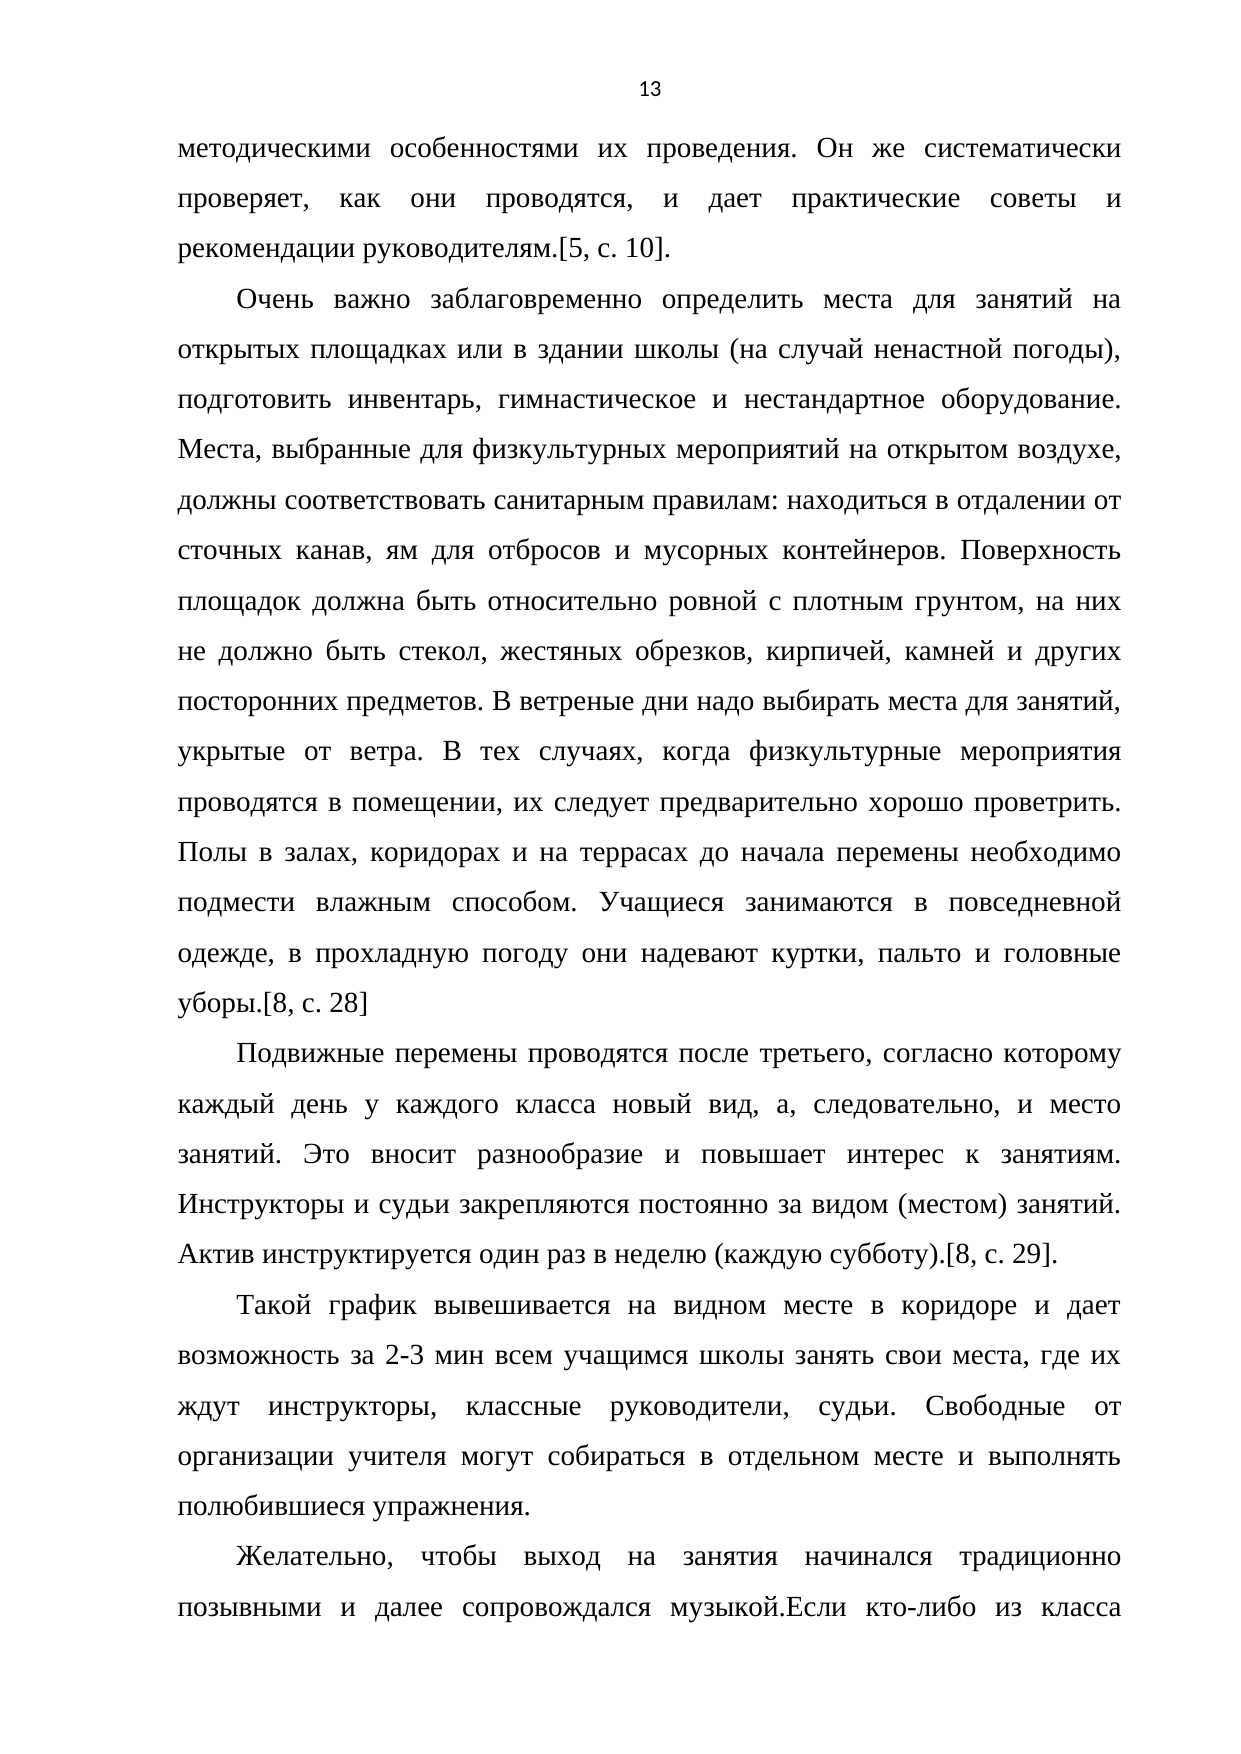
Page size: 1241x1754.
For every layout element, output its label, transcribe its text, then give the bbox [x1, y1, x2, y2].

text Очень важно заблаговременно определить места для занятий на открытых площадках или в здании школы (на случай ненастной погоды), подготовить инвентарь, гимнастическое и нестандартное оборудование. Места, выбранные для физкультурных мероприятий на открытом воздухе, должны соответствовать санитарным правилам: находиться в отдалении от сточных канав, ям для отбросов и мусорных контейнеров. Поверхность площадок должна быть относительно ровной с плотным грунтом, на них не должно быть стекол, жестяных обрезков, кирпичей, камней и других посторонних предметов. В ветреные дни надо выбирать места для занятий, укрытые от ветра. В тех случаях, когда физкультурные мероприятия проводятся в помещении, их следует предварительно хорошо проветрить. Полы в залах, коридорах и на террасах до начала перемены необходимо подмести влажным способом. Учащиеся занимаются в повседневной одежде, в прохладную погоду они надевают куртки, пальто и головные уборы.[8, с. 28] [177, 281, 1122, 1019]
text Такой график вывешивается на видном месте в коридоре и дает возможность за 2-3 мин всем учащимся школы занять свои места, где их ждут инструкторы, классные руководители, судьи. Свободные от организации учителя могут собираться в отдельном месте и выполнять полюбившиеся упражнения. [177, 1287, 1122, 1522]
text Подвижные перемены проводятся после третьего, согласно которому каждый день у каждого класса новый вид, а, следовательно, и место занятий. Это вносит разнообразие и повышает интерес к занятиям. Инструкторы и судьи закрепляются постоянно за видом (местом) занятий. Актив инструктируется один раз в неделю (каждую субботу).[8, с. 29]. [177, 1035, 1122, 1270]
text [177, 130, 1122, 264]
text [177, 1538, 1122, 1622]
